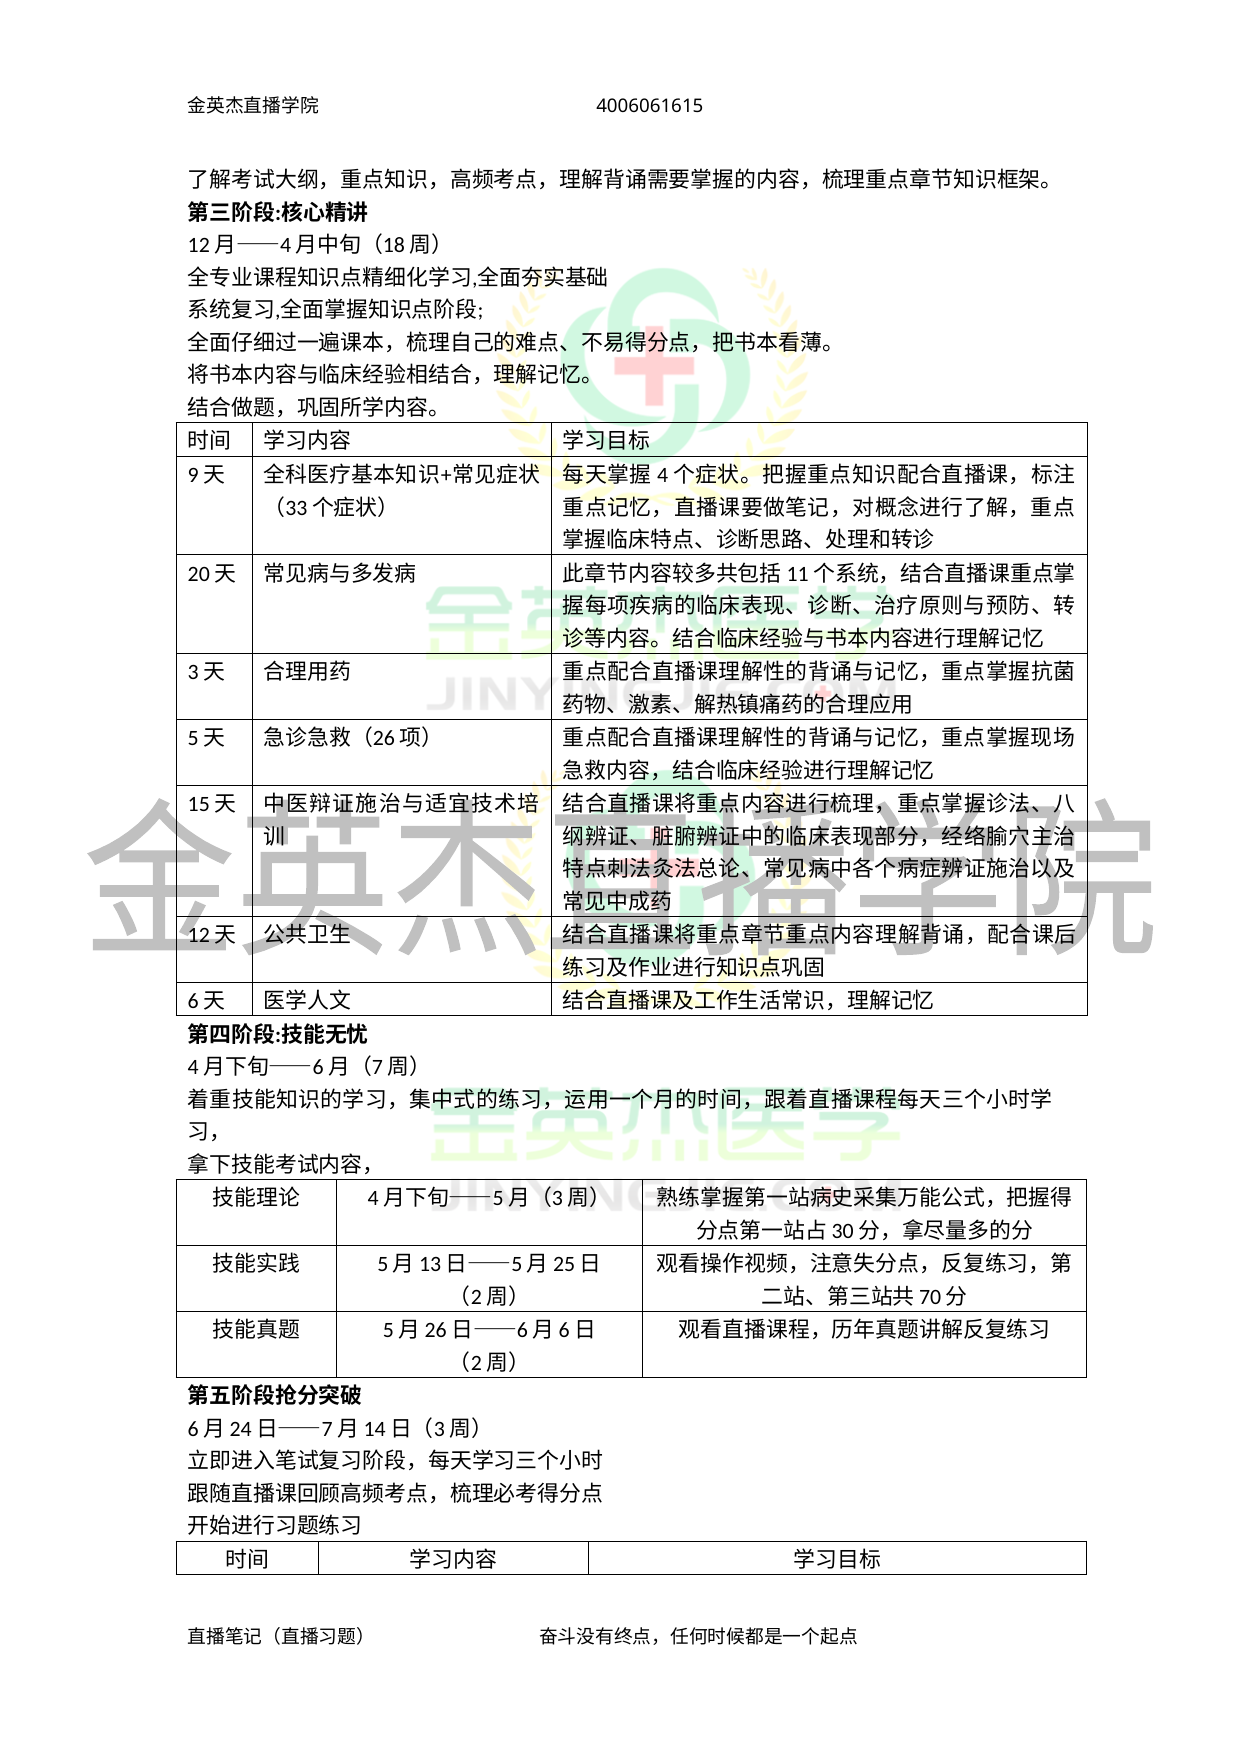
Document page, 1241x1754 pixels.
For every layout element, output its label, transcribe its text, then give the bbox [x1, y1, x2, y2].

table_cell 全科医疗基本知识+常见症状（33个症状） [253, 457, 551, 554]
text 拿下技能考试内容， [187, 1146, 1053, 1179]
table_cell 急诊急救（26项） [253, 720, 551, 785]
table_header 学习目标 [552, 423, 1087, 456]
text 全专业课程知识点精细化学习,全面夯实基础 [187, 259, 1053, 292]
table_header 时间 [177, 423, 252, 456]
text 开始进行习题练习 [187, 1508, 1053, 1541]
text 结合做题，巩固所学内容。 [187, 389, 1053, 422]
text 全面仔细过一遍课本，梳理自己的难点、不易得分点，把书本看薄。 [187, 324, 1053, 357]
table_cell 5月26日——6月6日 （2周） [337, 1312, 642, 1377]
table_cell 12天 [177, 917, 252, 982]
text 系统复习,全面掌握知识点阶段; [187, 292, 1053, 324]
table_header 熟练掌握第一站病史采集万能公式，把握得分点第一站占30分，拿尽量多的分 [643, 1180, 1086, 1245]
table_cell 结合直播课将重点内容进行梳理，重点掌握诊法、八纲辨证、脏腑辨证中的临床表现部分，经络腧穴主治特点刺法灸法总论、常见病中各个病症辨证施治以及常见中成药 [552, 786, 1087, 916]
table_header 学习内容 [253, 423, 551, 456]
text 第五阶段抢分突破 [187, 1378, 1053, 1411]
text 了解考试大纲，重点知识，高频考点，理解背诵需要掌握的内容，梳理重点章节知识框架。 [187, 162, 1053, 194]
table_cell 15天 [177, 786, 252, 916]
table_cell 结合直播课将重点章节重点内容理解背诵，配合课后练习及作业进行知识点巩固 [552, 917, 1087, 982]
table_cell 合理用药 [253, 654, 551, 719]
table_cell 每天掌握4个症状。把握重点知识配合直播课，标注重点记忆，直播课要做笔记，对概念进行了解，重点掌握临床特点、诊断思路、处理和转诊 [552, 457, 1087, 554]
table_cell 重点配合直播课理解性的背诵与记忆，重点掌握抗菌药物、激素、解热镇痛药的合理应用 [552, 654, 1087, 719]
table_cell 技能真题 [177, 1312, 336, 1377]
text 立即进入笔试复习阶段，每天学习三个小时 [187, 1443, 1053, 1476]
text 第四阶段:技能无忧 [187, 1016, 1053, 1049]
table_cell 重点配合直播课理解性的背诵与记忆，重点掌握现场急救内容，结合临床经验进行理解记忆 [552, 720, 1087, 785]
table_header 时间 [177, 1542, 318, 1574]
table_header 学习目标 [589, 1542, 1086, 1574]
table_cell 常见病与多发病 [253, 555, 551, 653]
table_header 学习内容 [319, 1542, 588, 1574]
table_header 技能理论 [177, 1180, 336, 1245]
table_cell 5天 [177, 720, 252, 785]
text 12月——4月中旬（18周） [187, 227, 1053, 259]
table_cell 公共卫生 [253, 917, 551, 982]
table_cell 观看操作视频，注意失分点，反复练习，第二站、第三站共70分 [643, 1246, 1086, 1311]
table_cell 9天 [177, 457, 252, 554]
table_cell 20天 [177, 555, 252, 653]
text 跟随直播课回顾高频考点，梳理必考得分点 [187, 1476, 1053, 1508]
text 6月24日——7月14日（3周） [187, 1411, 1053, 1443]
table_cell 此章节内容较多共包括11个系统，结合直播课重点掌握每项疾病的临床表现、诊断、治疗原则与预防、转诊等内容。结合临床经验与书本内容进行理解记忆 [552, 555, 1087, 653]
text 第三阶段:核心精讲 [187, 194, 1053, 227]
table_header 4月下旬——5月（3周） [337, 1180, 642, 1245]
text 着重技能知识的学习，集中式的练习，运用一个月的时间，跟着直播课程每天三个小时学习， [187, 1081, 1053, 1146]
table_cell 观看直播课程，历年真题讲解反复练习 [643, 1312, 1086, 1377]
text 4月下旬——6月（7周） [187, 1049, 1053, 1081]
table_cell 中医辩证施治与适宜技术培训 [253, 786, 551, 916]
table_cell 医学人文 [253, 983, 551, 1015]
table_cell 结合直播课及工作生活常识，理解记忆 [552, 983, 1087, 1015]
table_cell 6天 [177, 983, 252, 1015]
table_cell 5月13日——5月25日 （2周） [337, 1246, 642, 1311]
text 将书本内容与临床经验相结合，理解记忆。 [187, 357, 1053, 389]
table_cell 技能实践 [177, 1246, 336, 1311]
table_cell 3天 [177, 654, 252, 719]
